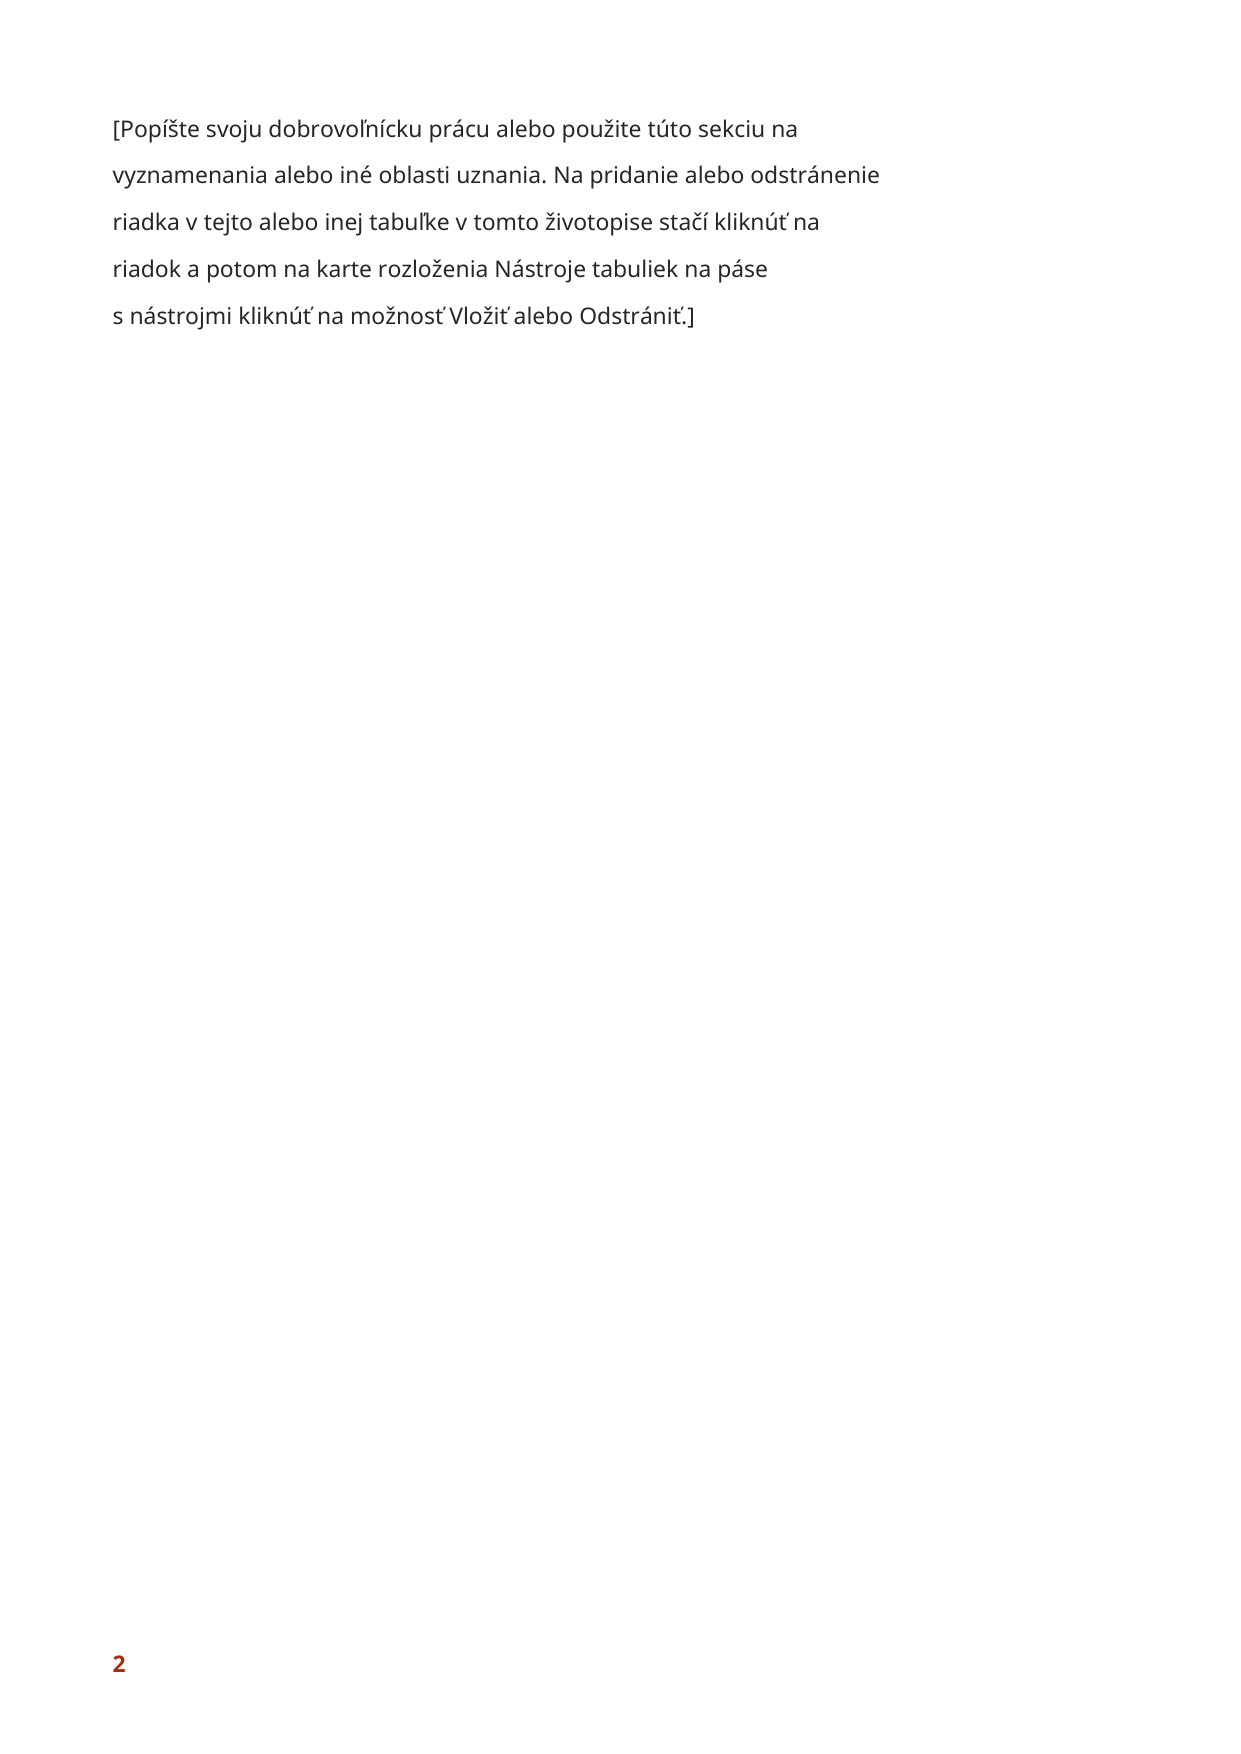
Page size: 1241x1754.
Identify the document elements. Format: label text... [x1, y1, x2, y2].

table_header [Popíšte svoju dobrovoľnícku prácu alebo použite túto sekciu na vyznamenania alebo iné oblasti uznania. Na pridanie alebo odstránenie riadka v tejto alebo inej tabuľke v tomto životopise stačí kliknúť na riadok a potom na karte rozloženia Nástroje tabuliek na páse s nástrojmi kliknúť na možnosť Vložiť alebo Odstrániť.] [113, 113, 1128, 344]
